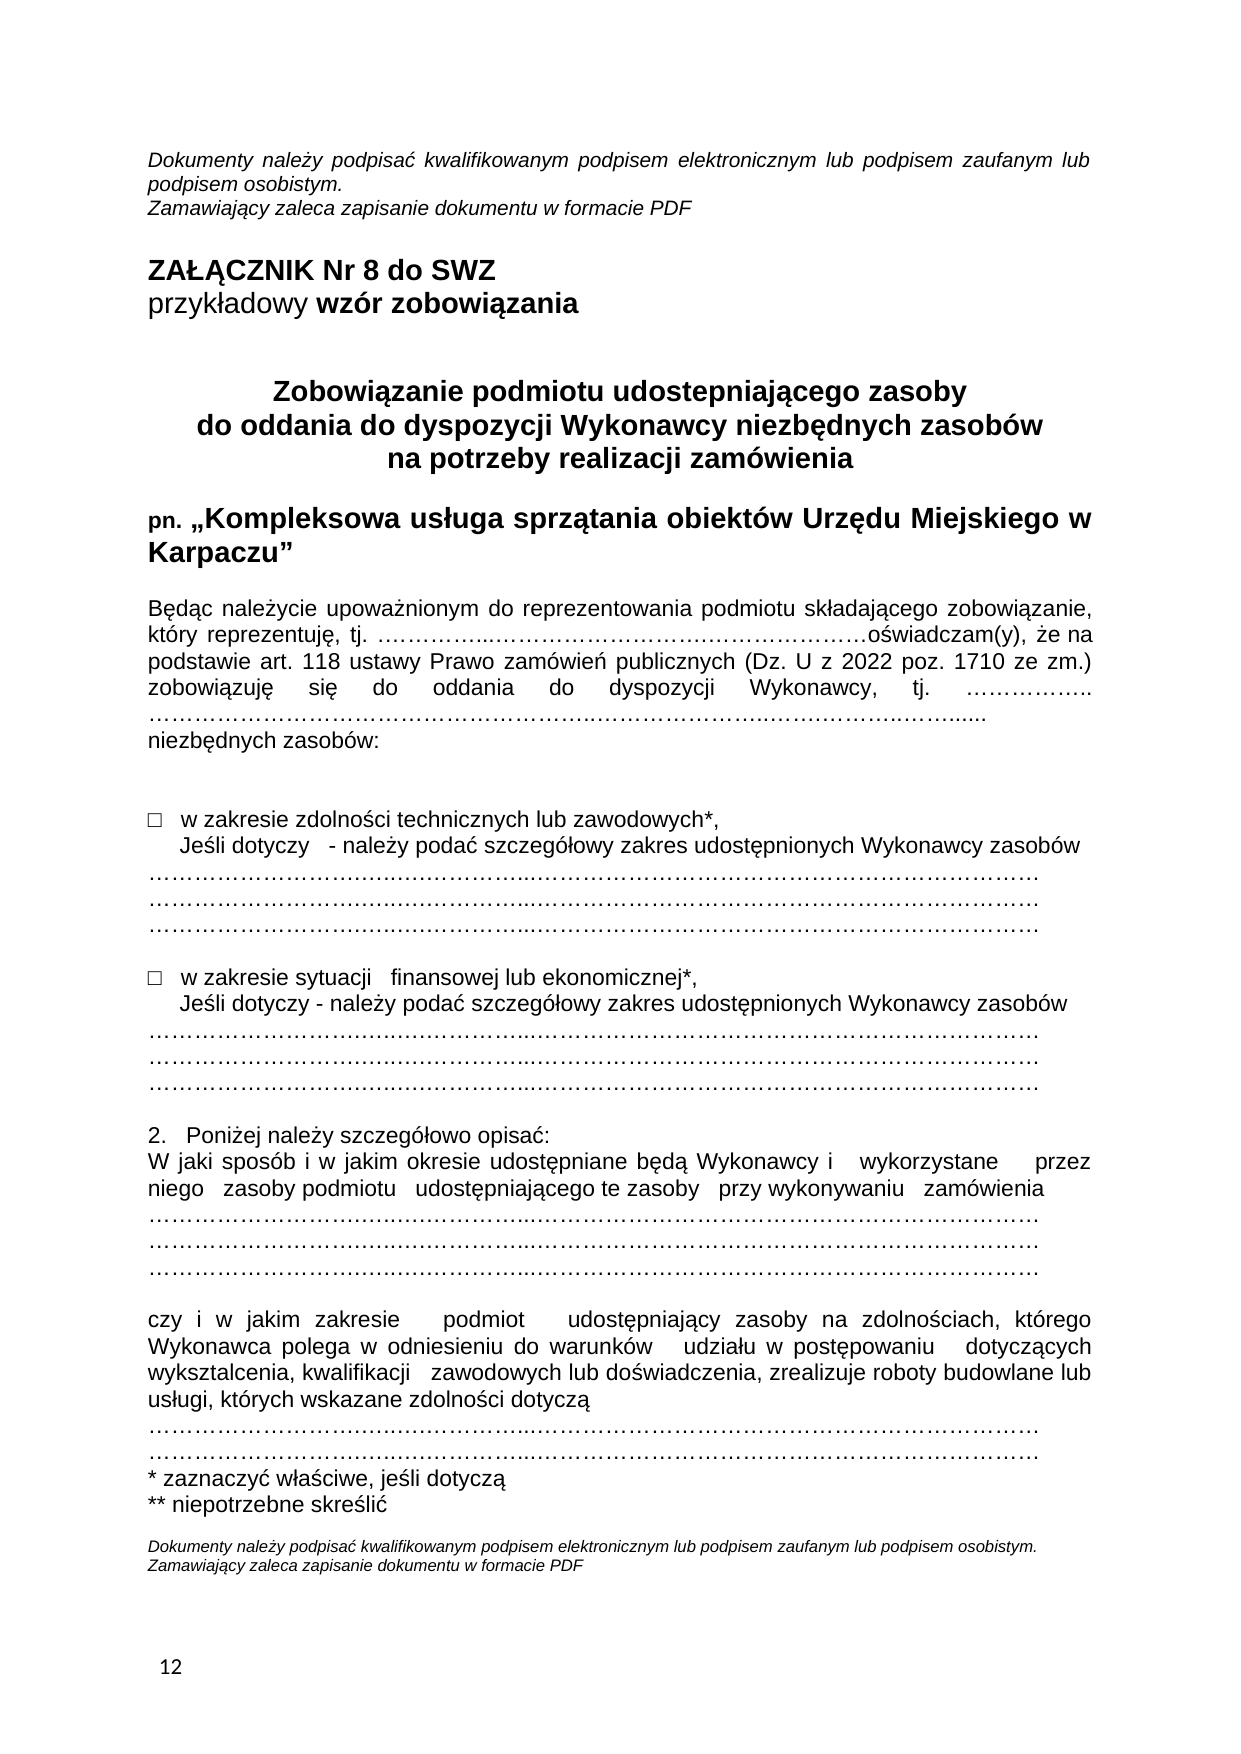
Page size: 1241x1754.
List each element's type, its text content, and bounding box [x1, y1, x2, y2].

text pn. „Kompleksowa usługa sprzątania obiektów Urzędu Miejskiego w Karpaczu” [148, 501, 1093, 568]
text ……………………….…..….…………...………………………………………………………… [148, 1438, 1093, 1464]
text 2. Poniżej należy szczegółowo opisać: [148, 1122, 1093, 1148]
text ……………………….…..….…………...………………………………………………………… [148, 1017, 1093, 1043]
text Zobowiązanie podmiotu udostepniającego zasoby [148, 374, 1093, 408]
text Dokumenty należy podpisać kwalifikowanym podpisem elektronicznym lub podpisem zaufanym lub podpisem osobistym. [148, 1536, 1093, 1556]
text □ w zakresie sytuacji finansowej lub ekonomicznej*, [148, 964, 1093, 990]
text ** niepotrzebne skreślić [148, 1491, 1093, 1517]
text ……………………….…..….…………...………………………………………………………… [148, 885, 1093, 911]
text Zamawiający zaleca zapisanie dokumentu w formacie PDF [148, 196, 1093, 219]
text ZAŁĄCZNIK Nr 8 do SWZ [148, 253, 1093, 287]
text ……………………….…..….…………...………………………………………………………… [148, 1412, 1093, 1438]
text * zaznaczyć właściwe, jeśli dotyczą [148, 1464, 1093, 1491]
text ……………………….…..….…………...………………………………………………………… [148, 1043, 1093, 1069]
text ……………………….…..….…………...………………………………………………………… [148, 1069, 1093, 1096]
text ……………………….…..….…………...………………………………………………………… [148, 1254, 1093, 1280]
text □ w zakresie zdolności technicznych lub zawodowych*, [148, 806, 1093, 832]
text do oddania do dyspozycji Wykonawcy niezbędnych zasobów [148, 408, 1093, 442]
text ……………………….…..….…………...………………………………………………………… [148, 1201, 1093, 1227]
text ……………………….…..….…………...………………………………………………………… [148, 911, 1093, 937]
text ……………………….…..….…………...………………………………………………………… [148, 858, 1093, 885]
text Jeśli dotyczy - należy podać szczegółowy zakres udostępnionych Wykonawcy zasobów [148, 832, 1093, 858]
text czy i w jakim zakresie podmiot udostępniający zasoby na zdolnościach, którego Wykonawca polega w odniesieniu do warunków udziału w postępowaniu dotyczących wyksztalcenia, kwalifikacji zawodowych lub doświadczenia, zrealizuje roboty budowlane lub usługi, których wskazane zdolności dotyczą [148, 1306, 1093, 1412]
text Będąc należycie upoważnionym do reprezentowania podmiotu składającego zobowiązanie, który reprezentuję, tj. .…………...……………………….…………………oświadczam(y), że na podstawie art. 118 ustawy Prawo zamówień publicznych (Dz. U z 2022 poz. 1710 ze zm.) zobowiązuję się do oddania do dyspozycji Wykonawcy, tj. ……………..…………………………………………………..…………………..…….………..……...... niezbędnych zasobów: [148, 595, 1093, 753]
text na potrzeby realizacji zamówienia [148, 442, 1093, 475]
text ……………………….…..….…………...………………………………………………………… [148, 1227, 1093, 1254]
text Dokumenty należy podpisać kwalifikowanym podpisem elektronicznym lub podpisem zaufanym lub podpisem osobistym. [148, 148, 1093, 196]
text Zamawiający zaleca zapisanie dokumentu w formacie PDF [148, 1556, 1093, 1575]
text Jeśli dotyczy - należy podać szczegółowy zakres udostępnionych Wykonawcy zasobów [148, 990, 1093, 1017]
text przykładowy wzór zobowiązania [148, 287, 1093, 320]
text W jaki sposób i w jakim okresie udostępniane będą Wykonawcy i wykorzystane przez niego zasoby podmiotu udostępniającego te zasoby przy wykonywaniu zamówienia [148, 1148, 1093, 1201]
